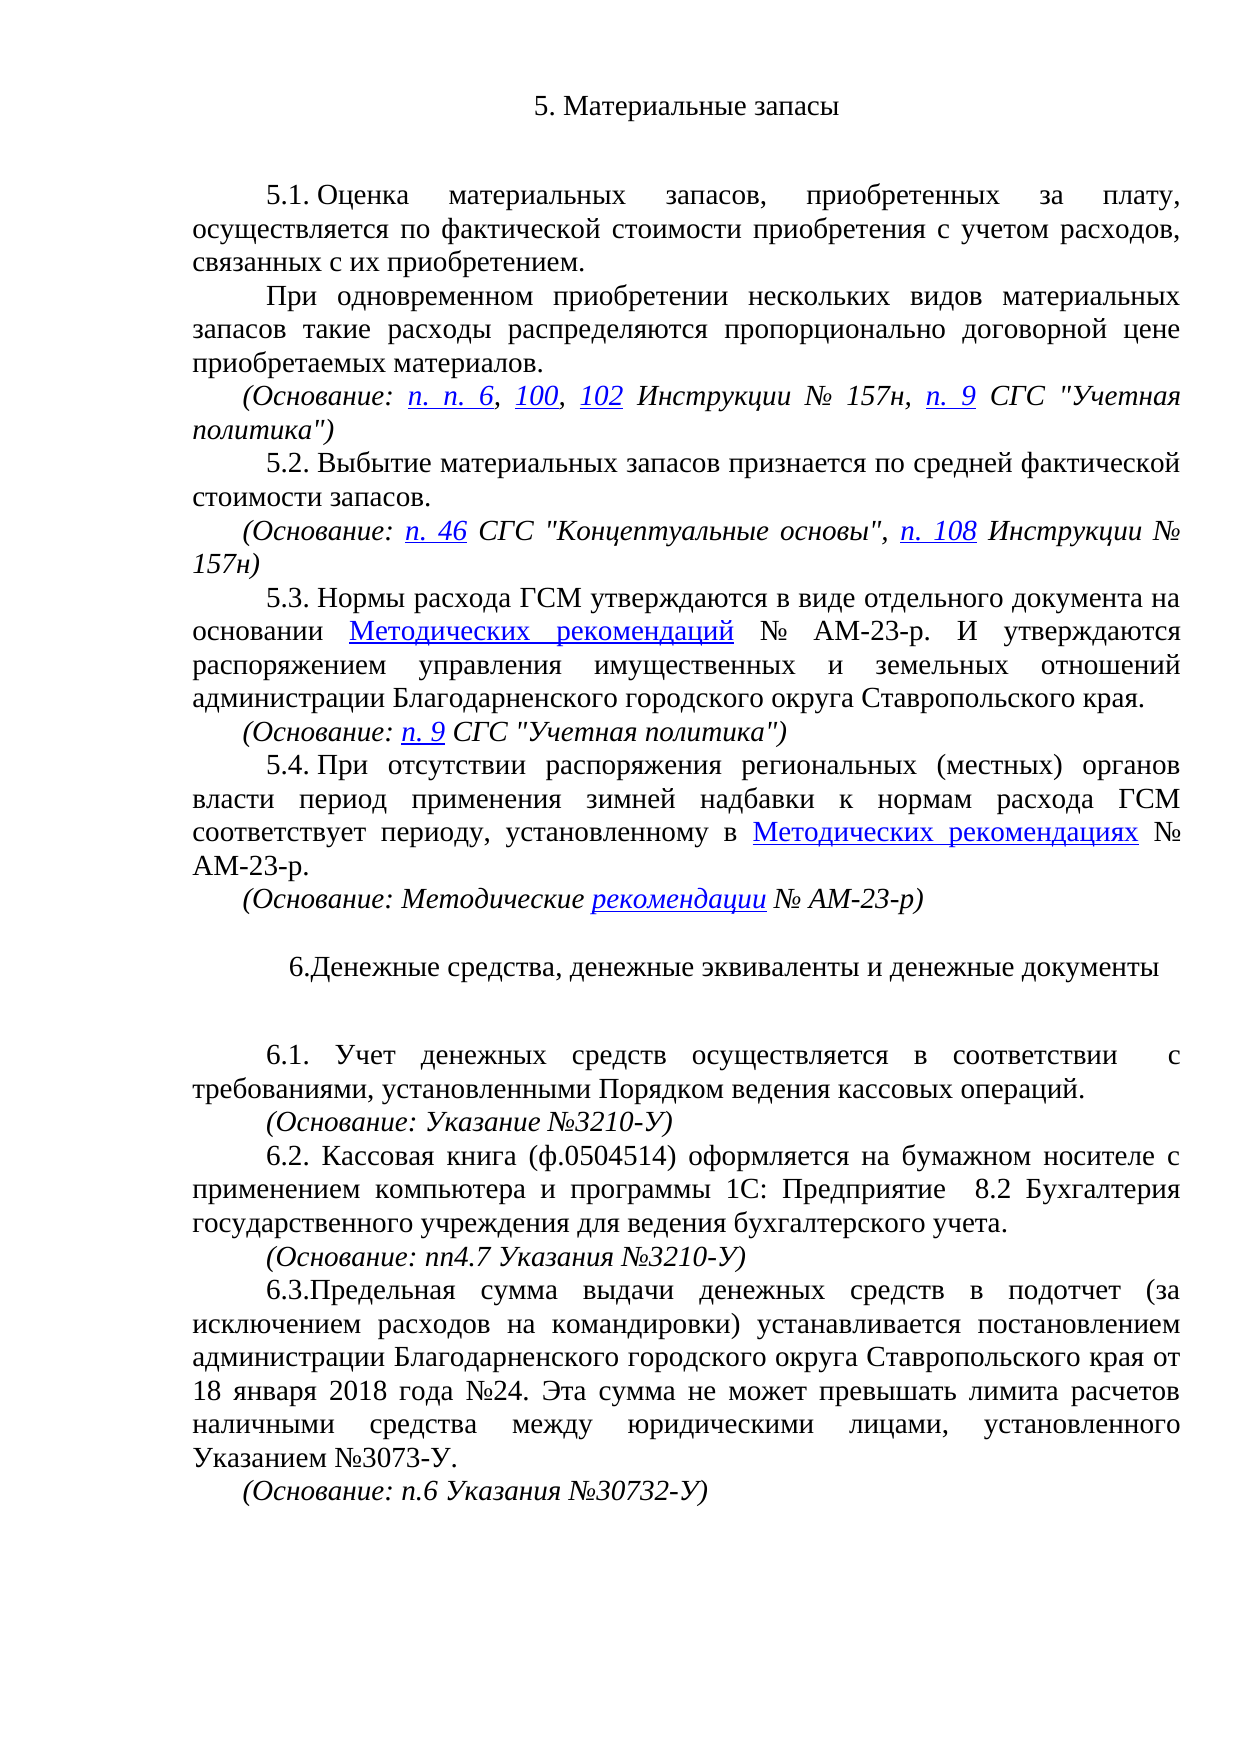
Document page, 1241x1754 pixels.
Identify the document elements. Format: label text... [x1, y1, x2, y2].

text (Основание: п. 9 СГС "Учетная политика") [192, 714, 1181, 747]
subtitle При отсутствии распоряжения региональных (местных) органов власти период применения зимней надбавки к нормам расхода ГСМ соответствует периоду, установленному в Методических рекомендациях № АМ-23-р. [192, 747, 1181, 882]
text 6.3.Предельная сумма выдачи денежных средств в подотчет (за исключением расходов на командировки) устанавливается постановлением администрации Благодарненского городского округа Ставропольского края от 18 января 2018 года №24. Эта сумма не может превышать лимита расчетов наличными средства между юридическими лицами, установленного Указанием №3073-У. [192, 1272, 1181, 1473]
text 6.1. Учет денежных средств осуществляется в соответствии с требованиями, установленными Порядком ведения кассовых операций. [192, 1037, 1181, 1104]
subtitle Нормы расхода ГСМ утверждаются в виде отдельного документа на основании Методических рекомендаций № АМ-23-р. И утверждаются распоряжением управления имущественных и земельных отношений администрации Благодарненского городского округа Ставропольского края. [192, 580, 1181, 714]
subtitle 6.Денежные средства, денежные эквиваленты и денежные документы [267, 949, 1181, 982]
text (Основание: Указание №3210-У) [192, 1104, 1181, 1138]
text (Основание: п. 46 СГС "Концептуальные основы", п. 108 Инструкции № 157н) [192, 513, 1181, 580]
subtitle Оценка материальных запасов, приобретенных за плату, осуществляется по фактической стоимости приобретения с учетом расходов, связанных с их приобретением. [192, 177, 1181, 278]
subtitle Выбытие материальных запасов признается по средней фактической стоимости запасов. [192, 446, 1181, 513]
text (Основание: пп4.7 Указания №3210-У) [192, 1239, 1181, 1272]
text (Основание: п. п. 6, 100, 102 Инструкции № 157н, п. 9 СГС "Учетная политика") [192, 378, 1181, 446]
text 6.2. Кассовая книга (ф.0504514) оформляется на бумажном носителе с применением компьютера и программы 1С: Предприятие 8.2 Бухгалтерия государственного учреждения для ведения бухгалтерского учета. [192, 1138, 1181, 1239]
subtitle Материальные запасы [192, 88, 1181, 122]
text (Основание: п.6 Указания №30732-У) [192, 1473, 1181, 1507]
text (Основание: Методические рекомендации № АМ-23-р) [192, 882, 1181, 915]
text При одновременном приобретении нескольких видов материальных запасов такие расходы распределяются пропорционально договорной цене приобретаемых материалов. [192, 278, 1181, 378]
